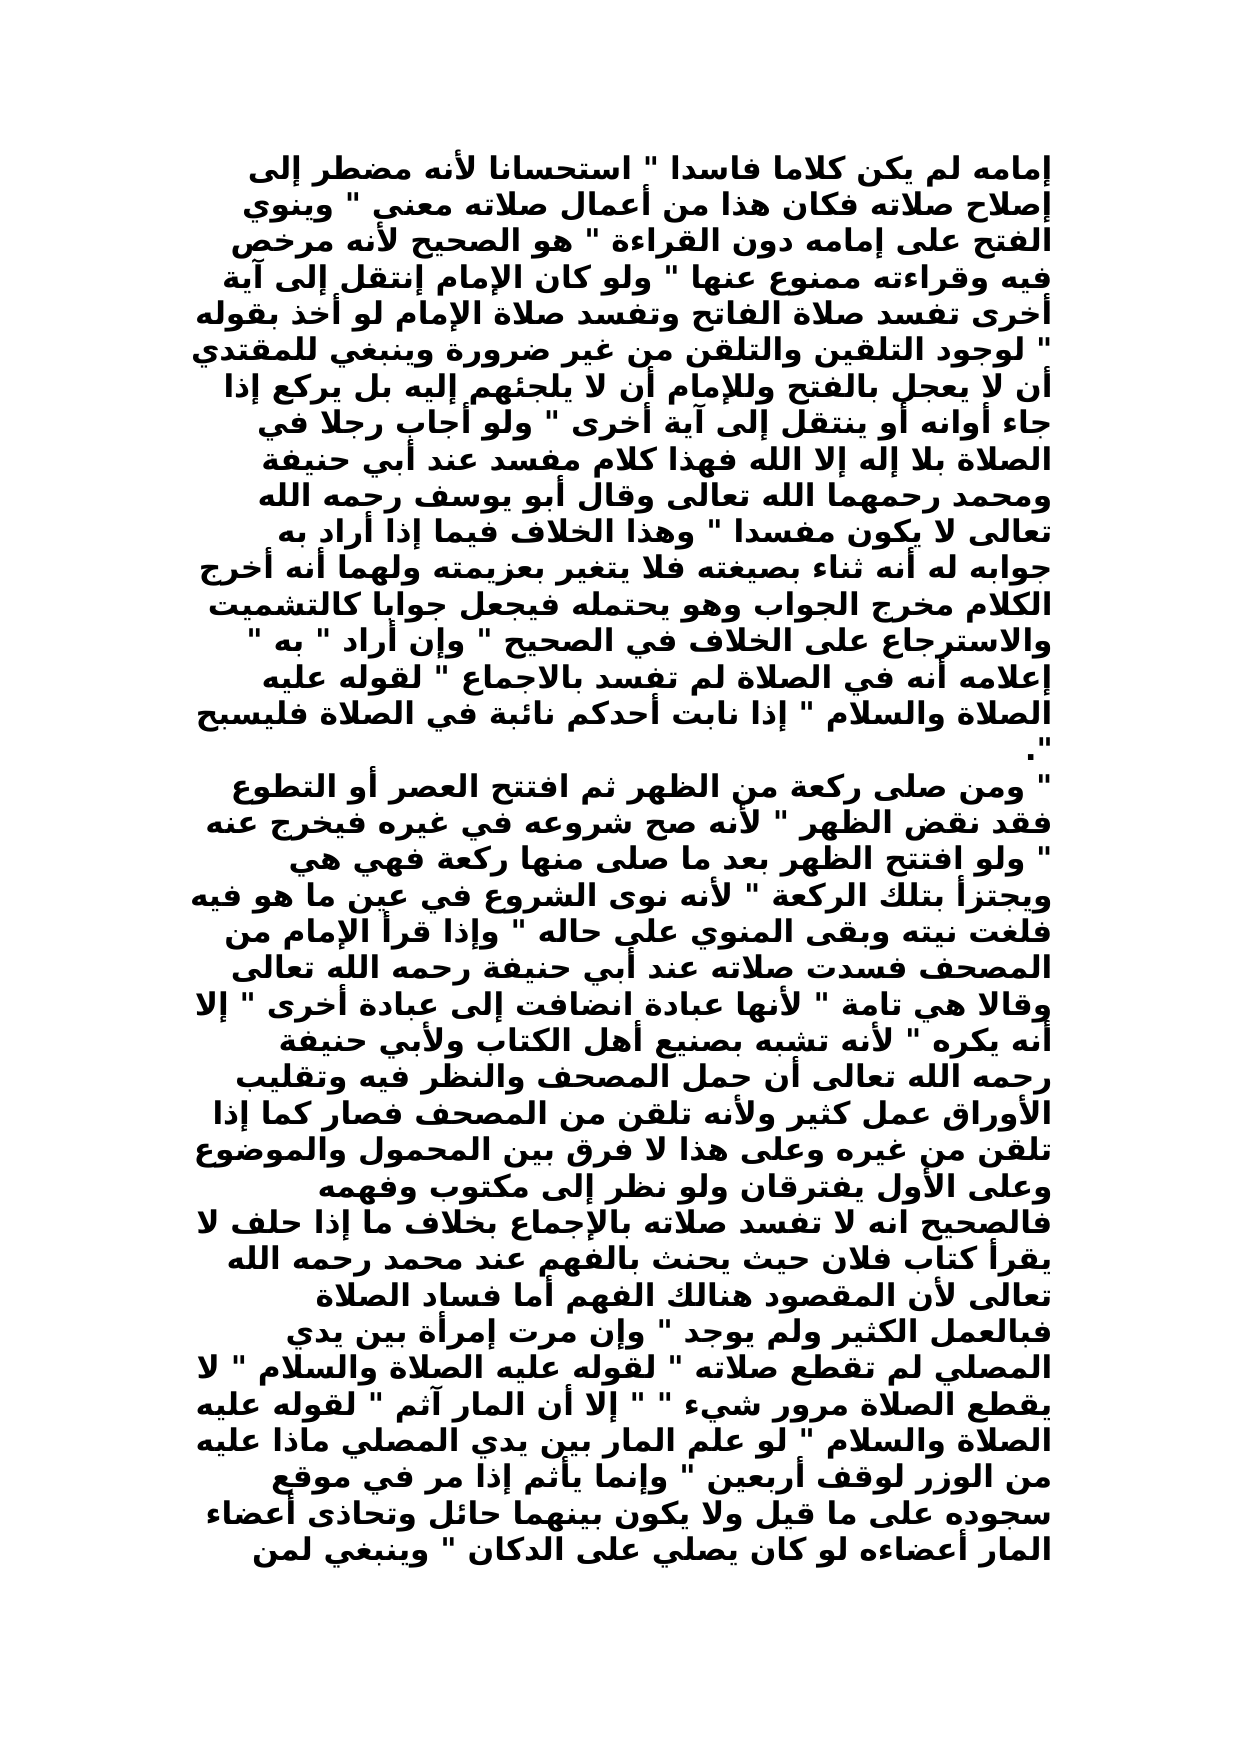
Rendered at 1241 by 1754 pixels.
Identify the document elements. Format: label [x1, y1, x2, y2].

text [187, 150, 1053, 1568]
